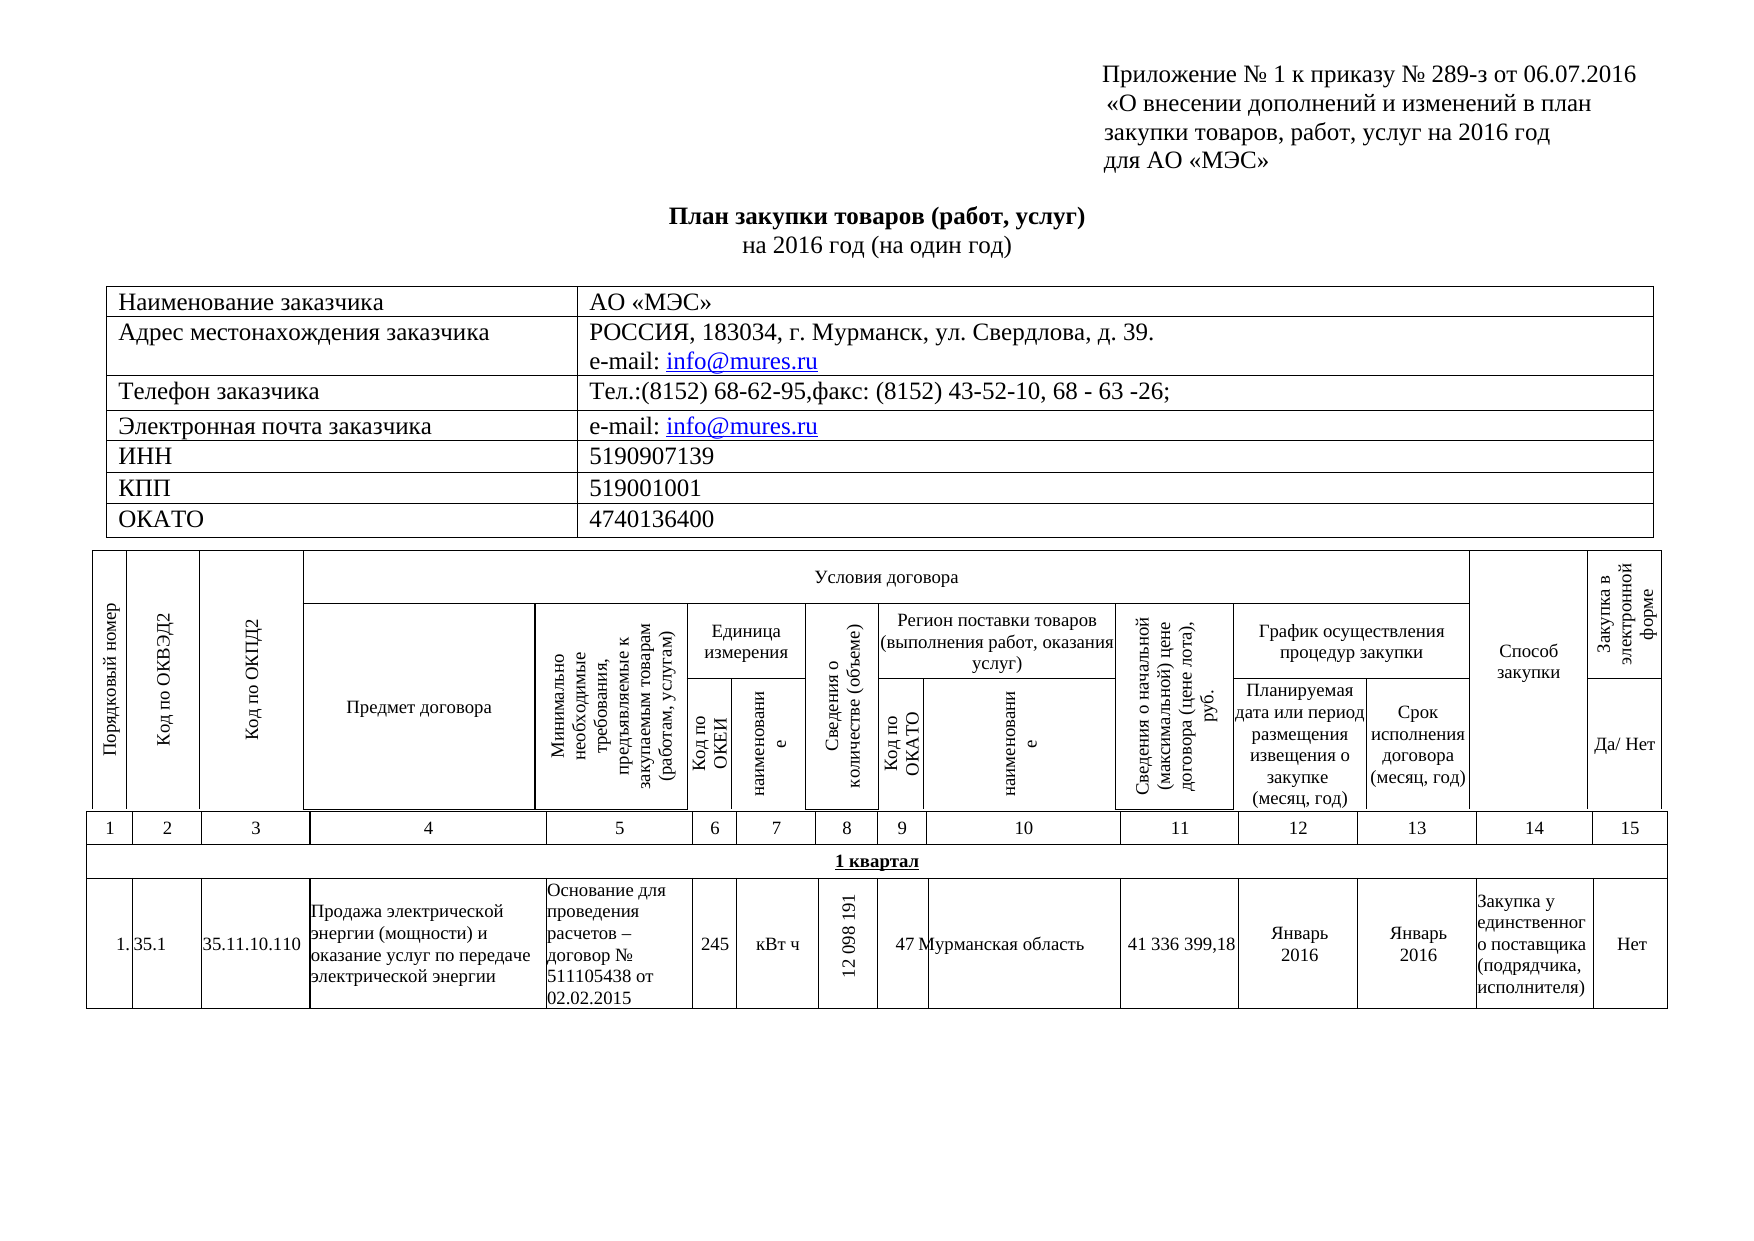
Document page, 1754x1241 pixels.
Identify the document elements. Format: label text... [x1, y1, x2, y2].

table_cell наименование [924, 679, 1115, 809]
table_cell КПП [107, 473, 577, 503]
table_cell Январь 2016 [1358, 879, 1476, 1008]
table_cell Сведения о количестве (объеме) [806, 604, 878, 809]
table_cell e-mail: info@mures.ru [578, 411, 1653, 440]
table_cell 35.11.10.110 [202, 879, 309, 1008]
table_cell Предмет договора [304, 604, 534, 809]
table_cell График осуществления процедур закупки [1234, 604, 1469, 678]
table_cell Регион поставки товаров (выполнения работ, оказания услуг) [879, 604, 1115, 678]
table_cell [87, 879, 132, 1008]
table_header Порядковый номер [93, 551, 126, 809]
table_header 11 [1121, 812, 1238, 843]
table_cell кВт ч [737, 879, 818, 1008]
text Приложение № 1 к приказу № 289-з от 06.07.2016 [118, 59, 1488, 88]
table_cell Основание для проведения расчетов – договор № 511105438 от 02.02.2015 [547, 879, 692, 1008]
table_header 5 [547, 812, 692, 843]
table_header Наименование заказчика [107, 287, 577, 316]
table_header 4 [311, 812, 546, 843]
table_header 15 [1593, 812, 1667, 843]
table_cell Мурманская область [929, 879, 1120, 1008]
table_cell Код по ОКАТО [879, 679, 923, 809]
table_cell Да/ Нет [1588, 679, 1661, 809]
table_header Код по ОКВЭД2 [127, 551, 199, 809]
table_cell Телефон заказчика [107, 376, 577, 410]
table_cell Планируемая дата или период размещения извещения о закупке (месяц, год) [1234, 679, 1366, 809]
table_header АО «МЭС» [578, 287, 1653, 316]
table_cell 519001001 [578, 473, 1653, 503]
table_header 8 [816, 812, 877, 843]
text на 2016 год (на один год) [118, 230, 1636, 259]
table_header Код по ОКПД2 [200, 551, 303, 809]
table_cell Нет [1594, 879, 1667, 1008]
table_header 9 [878, 812, 926, 843]
table_header Закупка в электронной форме [1588, 551, 1661, 678]
table_header 13 [1358, 812, 1476, 843]
text для АО «МЭС» [118, 145, 1636, 174]
table_cell 47 [878, 879, 928, 1008]
table_header 10 [927, 812, 1120, 843]
table_header 3 [202, 812, 309, 843]
table_cell 5190907139 [578, 441, 1653, 472]
table_cell наименование [732, 679, 805, 809]
table_cell Сведения о начальной (максимальной) цене договора (цене лота), руб. [1116, 604, 1233, 809]
table_header 6 [693, 812, 736, 843]
table_cell ОКАТО [107, 504, 577, 537]
text План закупки товаров (работ, услуг) [118, 201, 1636, 230]
table_cell Продажа электрической энергии (мощности) и оказание услуг по передаче электрической энергии [311, 879, 546, 1008]
table_cell Тел.:(8152) 68-62-95,факс: (8152) 43-52-10, 68 - 63 -26; [578, 376, 1653, 410]
table_cell 1 квартал [87, 845, 1667, 878]
table_header 7 [737, 812, 815, 843]
table_header Условия договора [304, 551, 1469, 603]
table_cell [1477, 879, 1593, 1008]
table_header Способ закупки [1470, 551, 1587, 809]
table_cell Единица измерения [688, 604, 805, 678]
table_cell 35.1 [133, 879, 201, 1008]
table_cell Электронная почта заказчика [107, 411, 577, 440]
table_cell 12 098 191 [819, 879, 877, 1008]
table_header 2 [133, 812, 201, 843]
table_cell Код по ОКЕИ [688, 679, 731, 809]
table_header 14 [1477, 812, 1592, 843]
table_cell Адрес местонахождения заказчика [107, 317, 577, 375]
table_cell ИНН [107, 441, 577, 472]
table_cell 41 336 399,18 [1121, 879, 1238, 1008]
text «О внесении дополнений и изменений в план [118, 88, 1636, 117]
table_header 1 [87, 812, 132, 843]
table_cell Январь 2016 [1239, 879, 1357, 1008]
table_cell РОССИЯ, 183034, г. Мурманск, ул. Свердлова, д. 39. e-mail: info@mures.ru [578, 317, 1653, 375]
table_header 12 [1239, 812, 1357, 843]
table_cell Срок исполнения договора (месяц, год) [1367, 679, 1469, 809]
table_cell Минимально необходимые требования, предъявляемые к закупаемым товарам (работам, услугам) [536, 604, 687, 809]
table_cell 4740136400 [578, 504, 1653, 537]
table_cell 245 [693, 879, 736, 1008]
text закупки товаров, работ, услуг на 2016 год [118, 117, 1636, 145]
